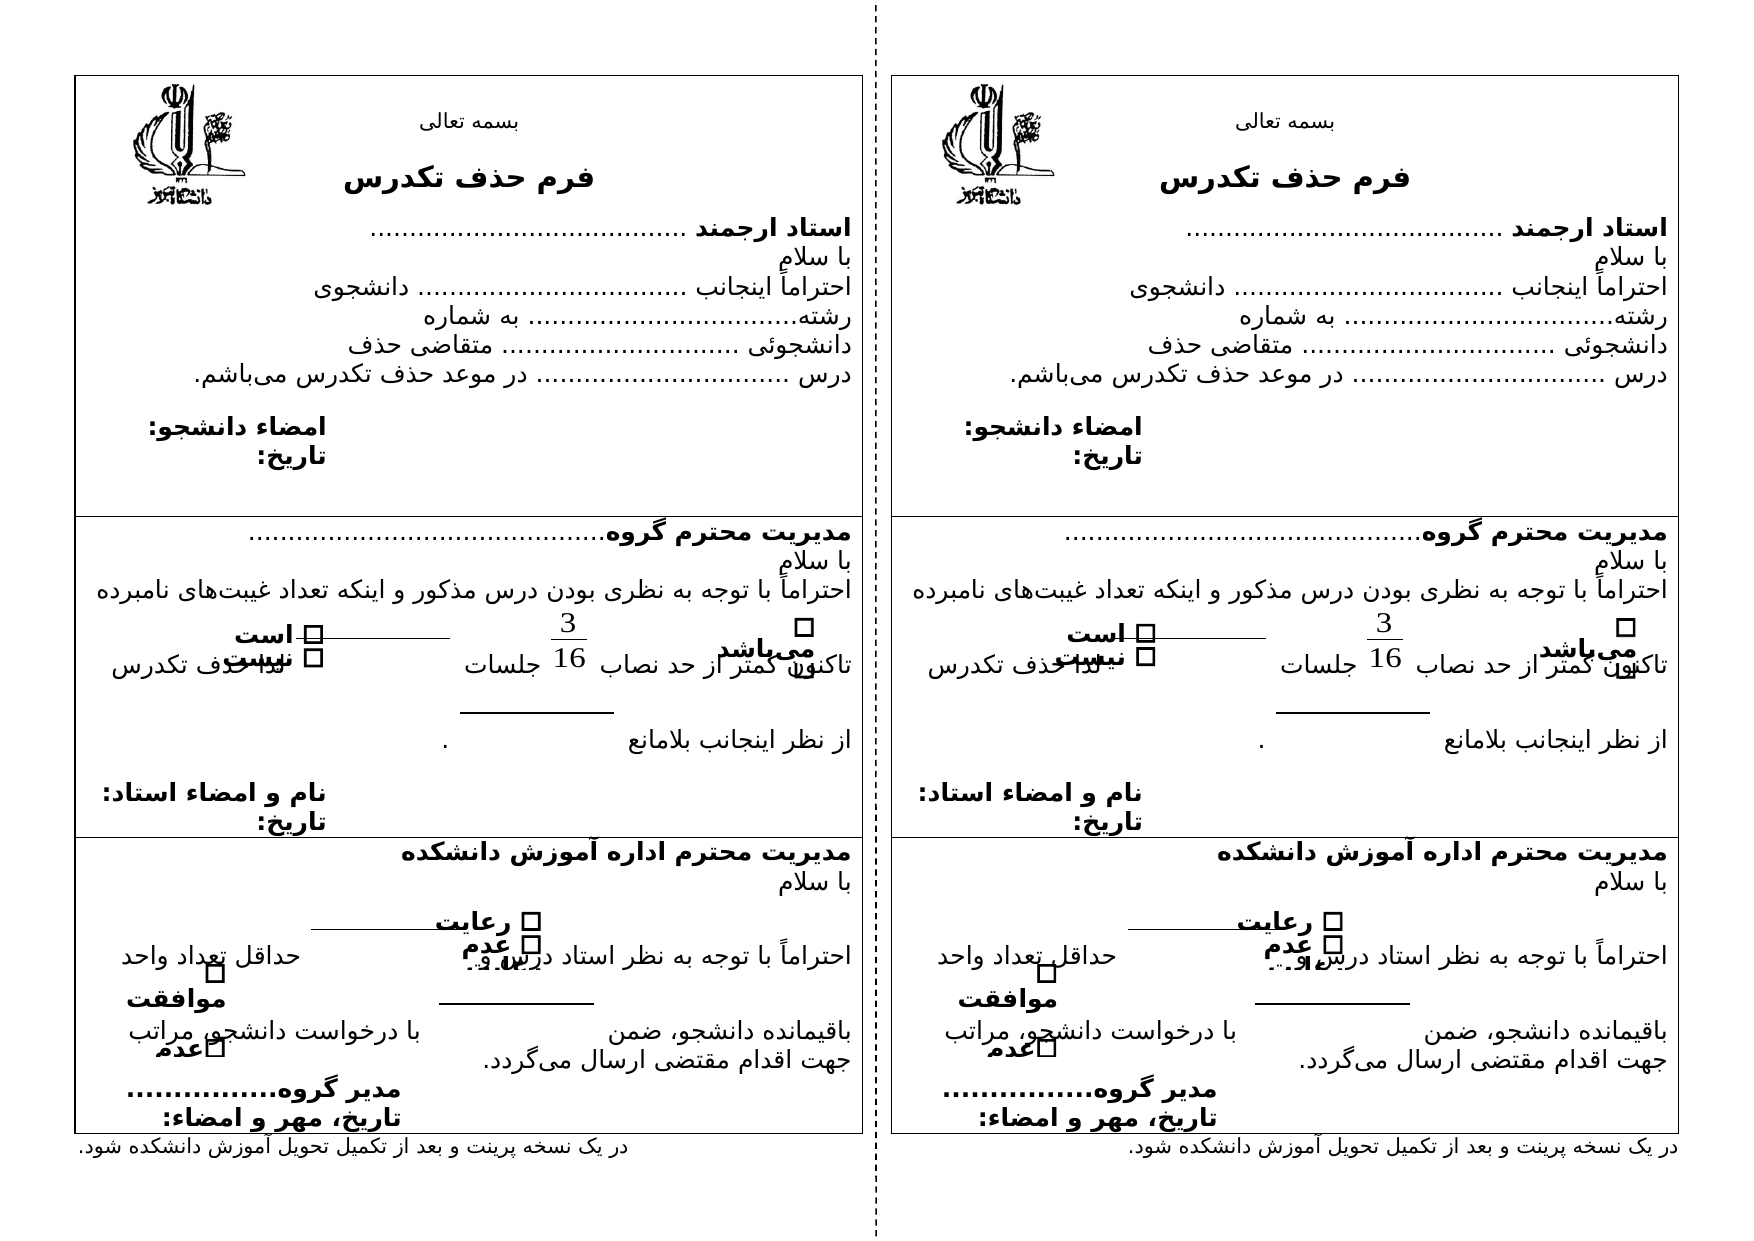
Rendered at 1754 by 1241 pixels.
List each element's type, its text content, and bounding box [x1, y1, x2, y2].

table_header [863, 75, 891, 516]
table_header بسمه تعالی فرم حذف تکدرس استاد ارجمند ........................................ با سلام احتراماً اینجانب .................................. دانشجوی رشته.................................. به شماره دانشجوئی ................................ متقاضی حذف درس ................................ در موعد حذف تکدرس می‌باشم. امضاء دانشجو: تاریخ: [892, 76, 1678, 516]
table_cell [863, 837, 891, 1133]
text در یک نسخه پرینت و بعد از تکمیل تحویل آموزش دانشکده شود. در یک نسخه پرینت و بعد از تکمیل تحویل آموزش دانشکده شود. [75, 1134, 1679, 1158]
table_header بسمه تعالی فرم حذف تکدرس استاد ارجمند ........................................ با سلام احتراماً اینجانب .................................. دانشجوی رشته.................................. به شماره دانشجوئی .............................. متقاضی حذف درس ................................ در موعد حذف تکدرس می‌باشم. امضاء دانشجو: تاریخ: [76, 76, 862, 516]
table_cell مدیریت محترم گروه............................................. با سلام احتراماً با توجه به نظری بودن درس مذکور و اینکه تعداد غیبت‌های نامبرده تاکنون کمتر از حد نصاب جلسات لذا حذف تکدرس از نظر اینجانب بلامانع . نام و امضاء استاد: تاریخ: [76, 517, 862, 837]
table_cell [863, 516, 891, 837]
table_cell مدیریت محترم اداره آموزش دانشکده با سلام احتراماً با توجه به نظر استاد درس و حداقل تعداد واحد باقیمانده دانشجو، ضمن با درخواست دانشجو، مراتب جهت اقدام مقتضی ارسال می‌گردد. مدیر گروه................ تاریخ، مهر و امضاء: [76, 838, 862, 1133]
table_cell مدیریت محترم اداره آموزش دانشکده با سلام احتراماً با توجه به نظر استاد درس و حداقل تعداد واحد باقیمانده دانشجو، ضمن با درخواست دانشجو، مراتب جهت اقدام مقتضی ارسال می‌گردد. مدیر گروه................ تاریخ، مهر و امضاء: [892, 838, 1678, 1133]
picture [131, 80, 247, 206]
picture [940, 80, 1056, 206]
table_cell مدیریت محترم گروه............................................. با سلام احتراماً با توجه به نظری بودن درس مذکور و اینکه تعداد غیبت‌های نامبرده تاکنون کمتر از حد نصاب جلسات لذا حذف تکدرس از نظر اینجانب بلامانع . نام و امضاء استاد: تاریخ: [892, 517, 1678, 837]
